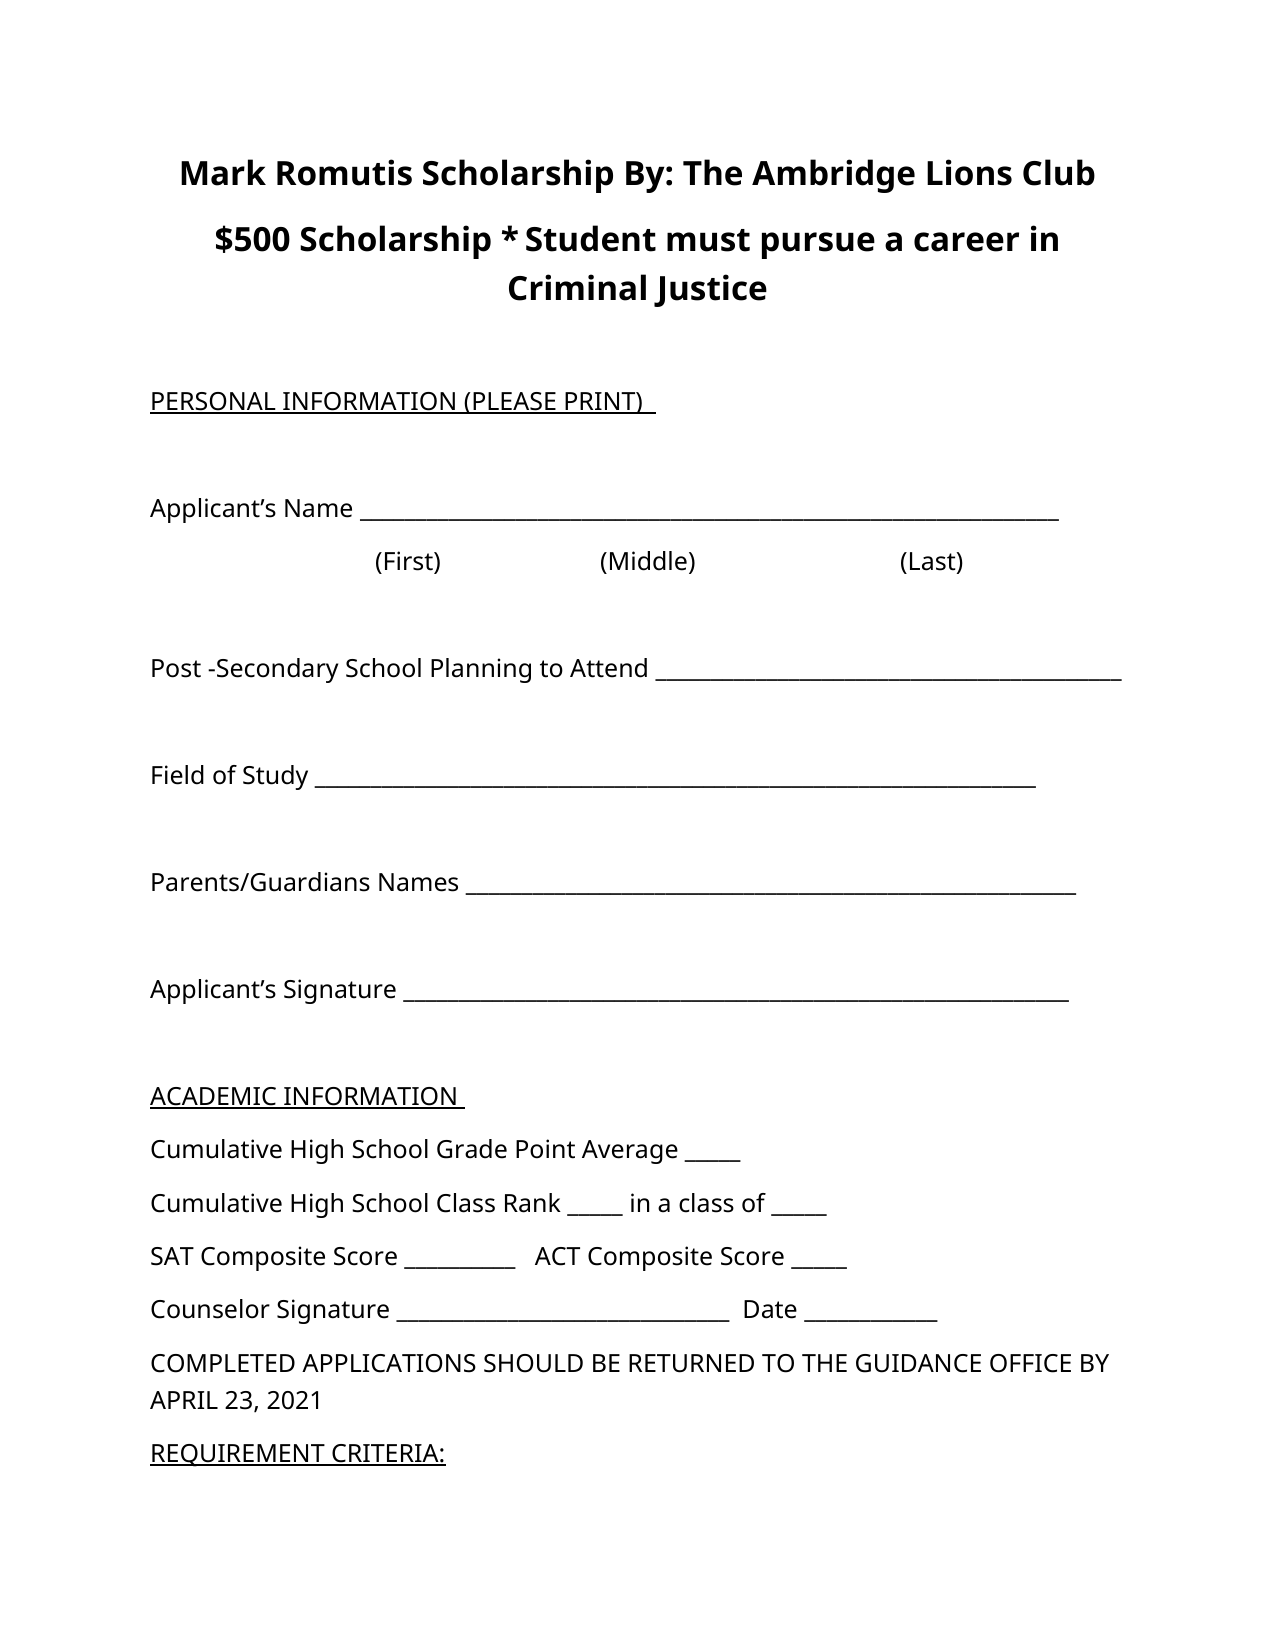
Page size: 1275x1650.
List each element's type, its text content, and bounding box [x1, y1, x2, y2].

text Applicant’s Signature ____________________________________________________________ [150, 971, 1125, 1006]
text Cumulative High School Class Rank _____ in a class of _____ [150, 1185, 1125, 1219]
text Field of Study _________________________________________________________________ [150, 758, 1125, 792]
text Post -Secondary School Planning to Attend __________________________________________ [150, 651, 1125, 685]
text Applicant’s Name _______________________________________________________________ [150, 491, 1125, 524]
text (First) (Middle) (Last) [150, 544, 1125, 578]
text PERSONAL INFORMATION (PLEASE PRINT) [150, 384, 1125, 418]
text COMPLETED APPLICATIONS SHOULD BE RETURNED TO THE GUIDANCE OFFICE BY APRIL 23, 2021 [150, 1346, 1125, 1416]
text SAT Composite Score __________ ACT Composite Score _____ [150, 1239, 1125, 1273]
text Mark Romutis Scholarship By: The Ambridge Lions Club [150, 150, 1125, 195]
text Counselor Signature ______________________________ Date ____________ [150, 1292, 1125, 1326]
text Parents/Guardians Names _______________________________________________________ [150, 864, 1125, 899]
text ACADEMIC INFORMATION [150, 1078, 1125, 1112]
text $500 Scholarship * Student must pursue a career in Criminal Justice [150, 216, 1125, 310]
text Cumulative High School Grade Point Average _____ [150, 1132, 1125, 1166]
text REQUIREMENT CRITERIA: [150, 1436, 1125, 1470]
